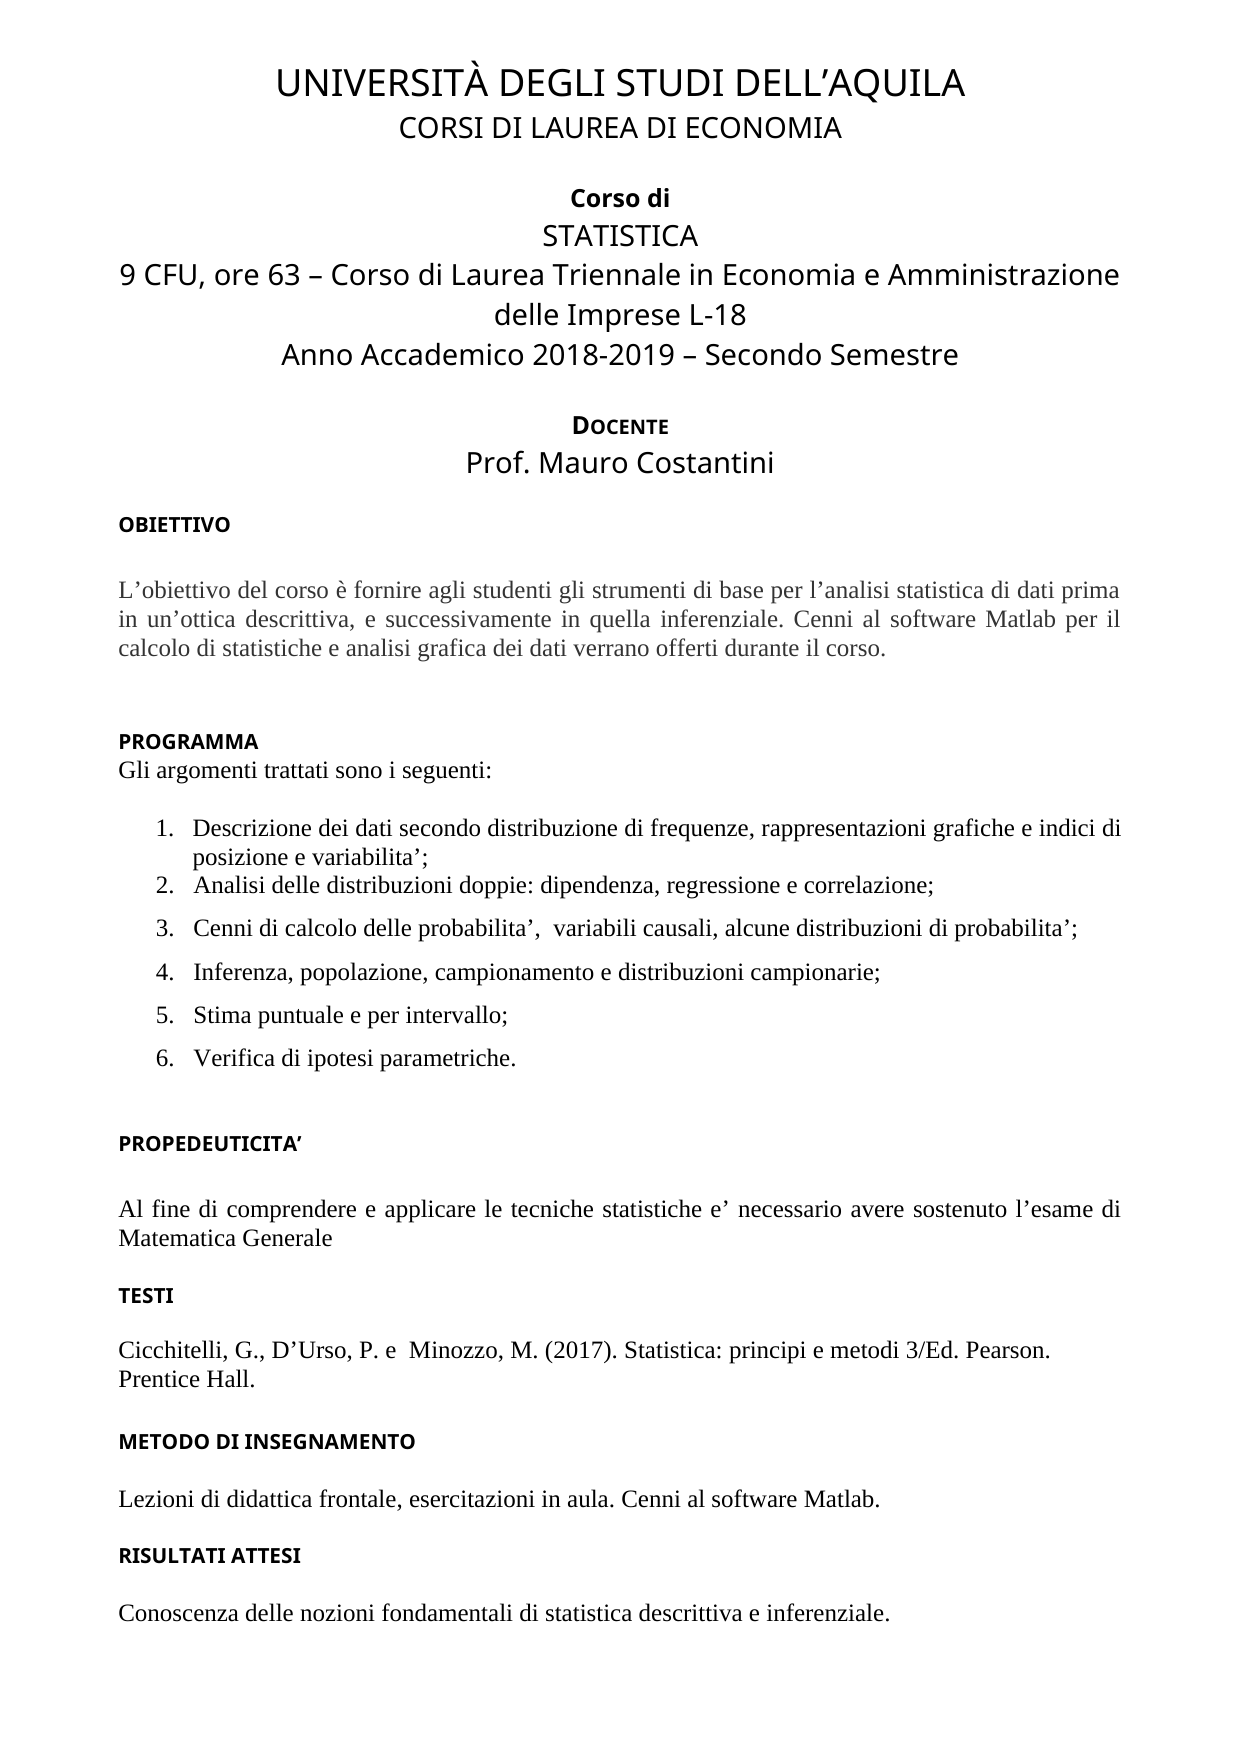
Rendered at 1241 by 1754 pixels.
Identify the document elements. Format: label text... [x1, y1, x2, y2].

list Descrizione dei dati secondo distribuzione di frequenze, rappresentazioni grafiche e indici di posizione e variabilita’; [155, 813, 1122, 870]
text Gli argomenti trattati sono i seguenti: [118, 755, 1122, 784]
title Corso di [118, 181, 1122, 215]
text Anno Accademico 2018-2019 – Secondo Semestre [118, 334, 1122, 374]
text RISULTATI ATTESI [118, 1541, 1122, 1569]
text PROGRAMMA [118, 727, 1122, 755]
text PROPEDEUTICITA’ [118, 1129, 1122, 1158]
list Inferenza, popolazione, campionamento e distribuzioni campionarie; [156, 957, 1122, 985]
list Stima puntuale e per intervallo; [156, 1000, 1122, 1028]
text Docente [118, 408, 1122, 442]
title 9 CFU, ore 63 – Corso di Laurea Triennale in Economia e Amministrazione delle Imprese L-18 [118, 255, 1122, 334]
text Lezioni di didattica frontale, esercitazioni in aula. Cenni al software Matlab. [118, 1484, 1122, 1513]
list Verifica di ipotesi parametriche. [156, 1043, 1122, 1072]
list Cenni di calcolo delle probabilita’, variabili causali, alcune distribuzioni di probabilita’; [156, 913, 1122, 942]
text TESTI [118, 1281, 1122, 1309]
text Prof. Mauro Costantini [118, 442, 1122, 482]
text Conoscenza delle nozioni fondamentali di statistica descrittiva e inferenziale. [118, 1598, 1122, 1627]
list Analisi delle distribuzioni doppie: dipendenza, regressione e correlazione; [156, 870, 1122, 899]
text Cicchitelli, G., D’Urso, P. e Minozzo, M. (2017). Statistica: principi e metodi 3/Ed. Pearson. Prentice Hall. [118, 1336, 1122, 1393]
text OBIETTIVO [118, 510, 1122, 538]
title CORSI DI LAUREA DI ECONOMIA [118, 107, 1122, 147]
text L’obiettivo del corso è fornire agli studenti gli strumenti di base per l’analisi statistica di dati prima in un’ottica descrittiva, e successivamente in quella inferenziale. Cenni al software Matlab per il calcolo di statistiche e analisi grafica dei dati verrano offerti durante il corso. [118, 575, 1122, 662]
title STATISTICA [118, 215, 1122, 255]
text Al fine di comprendere e applicare le tecniche statistiche e’ necessario avere sostenuto l’esame di Matematica Generale [118, 1194, 1122, 1252]
title UNIVERSITÀ DEGLI STUDI DELL’AQUILA [118, 56, 1122, 107]
text METODO DI INSEGNAMENTO [118, 1427, 1122, 1456]
